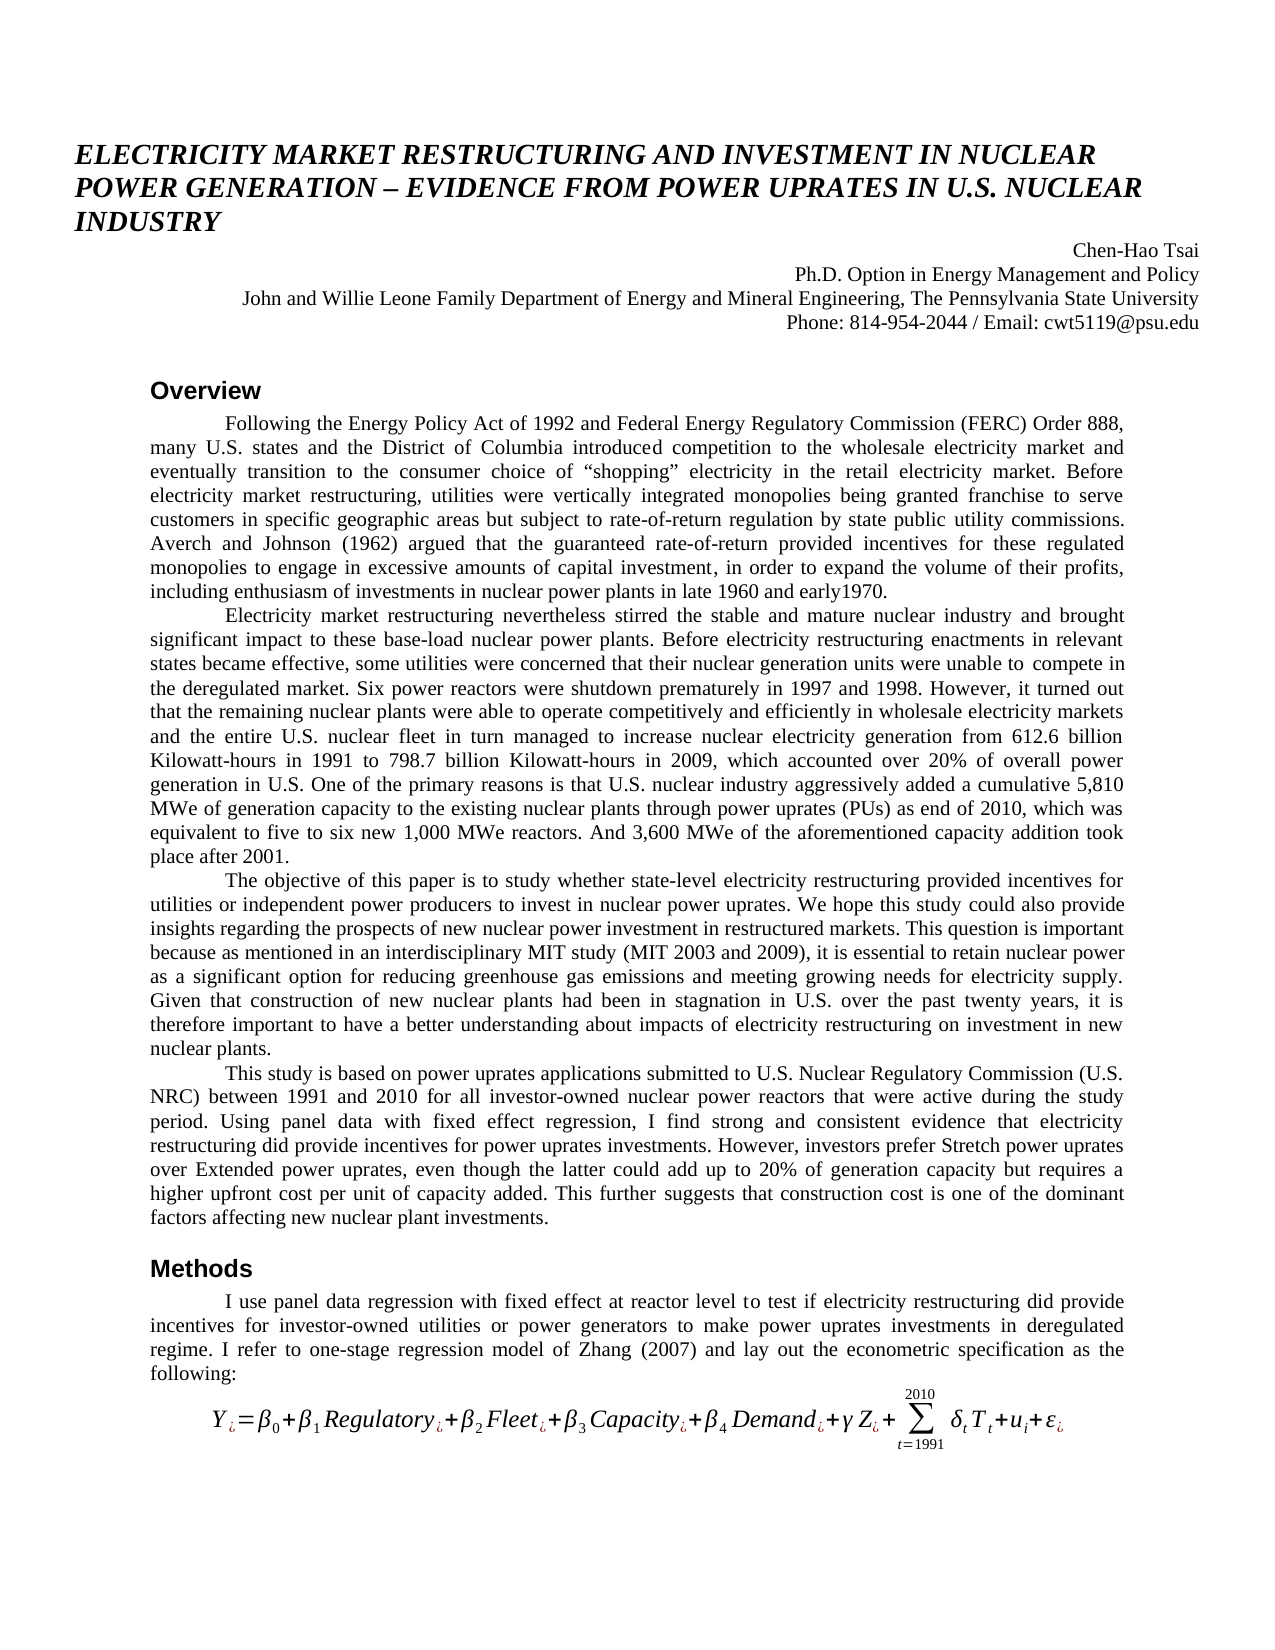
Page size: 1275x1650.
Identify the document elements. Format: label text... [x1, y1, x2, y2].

text Electricity Market Restructuring and Investment in Nuclear Power Generation – Evidence from Power Uprates in U.S. Nuclear Industry [74, 137, 1199, 238]
text The objective of this paper is to study whether state-level electricity restructuring provided incentives for utilities or independent power producers to invest in nuclear power uprates. We hope this study could also provide insights regarding the prospects of new nuclear power investment in restructured markets. This question is important because as mentioned in an interdisciplinary MIT study (MIT 2003 and 2009), it is essential to retain nuclear power as a significant option for reducing greenhouse gas emissions and meeting growing needs for electricity supply. Given that construction of new nuclear plants had been in stagnation in U.S. over the past twenty years, it is therefore important to have a better understanding about impacts of electricity restructuring on investment in new nuclear plants. [150, 868, 1125, 1060]
text Following the Energy Policy Act of 1992 and Federal Energy Regulatory Commission (FERC) Order 888, many U.S. states and the District of Columbia introduced competition to the wholesale electricity market and eventually transition to the consumer choice of “shopping” electricity in the retail electricity market. Before electricity market restructuring, utilities were vertically integrated monopolies being granted franchise to serve customers in specific geographic areas but subject to rate-of-return regulation by state public utility commissions. Averch and Johnson (1962) argued that the guaranteed rate-of-return provided incentives for these regulated monopolies to engage in excessive amounts of capital investment, in order to expand the volume of their profits, including enthusiasm of investments in nuclear power plants in late 1960 and early1970. [150, 411, 1125, 603]
text Ph.D. Option in Energy Management and Policy [74, 262, 1199, 286]
text I use panel data regression with fixed effect at reactor level to test if electricity restructuring did provide incentives for investor-owned utilities or power generators to make power uprates investments in deregulated regime. I refer to one-stage regression model of Zhang (2007) and lay out the econometric specification as the following: [150, 1289, 1125, 1385]
text Phone: 814-954-2044 / Email: cwt5119@psu.edu [74, 310, 1199, 334]
subtitle Overview [66, 376, 1125, 404]
subtitle Methods [150, 1254, 1125, 1283]
text John and Willie Leone Family Department of Energy and Mineral Engineering, The Pennsylvania State University [74, 286, 1199, 310]
text Electricity market restructuring nevertheless stirred the stable and mature nuclear industry and brought significant impact to these base-load nuclear power plants. Before electricity restructuring enactments in relevant states became effective, some utilities were concerned that their nuclear generation units were unable to compete in the deregulated market. Six power reactors were shutdown prematurely in 1997 and 1998. However, it turned out that the remaining nuclear plants were able to operate competitively and efficiently in wholesale electricity markets and the entire U.S. nuclear fleet in turn managed to increase nuclear electricity generation from 612.6 billion Kilowatt-hours in 1991 to 798.7 billion Kilowatt-hours in 2009, which accounted over 20% of overall power generation in U.S. One of the primary reasons is that U.S. nuclear industry aggressively added a cumulative 5,810 MWe of generation capacity to the existing nuclear plants through power uprates (PUs) as end of 2010, which was equivalent to five to six new 1,000 MWe reactors. And 3,600 MWe of the aforementioned capacity addition took place after 2001. [150, 603, 1125, 868]
text This study is based on power uprates applications submitted to U.S. Nuclear Regulatory Commission (U.S. NRC) between 1991 and 2010 for all investor-owned nuclear power reactors that were active during the study period. Using panel data with fixed effect regression, I find strong and consistent evidence that electricity restructuring did provide incentives for power uprates investments. However, investors prefer Stretch power uprates over Extended power uprates, even though the latter could add up to 20% of generation capacity but requires a higher upfront cost per unit of capacity added. This further suggests that construction cost is one of the dominant factors affecting new nuclear plant investments. [150, 1060, 1125, 1229]
text Chen-Hao Tsai [74, 238, 1199, 262]
